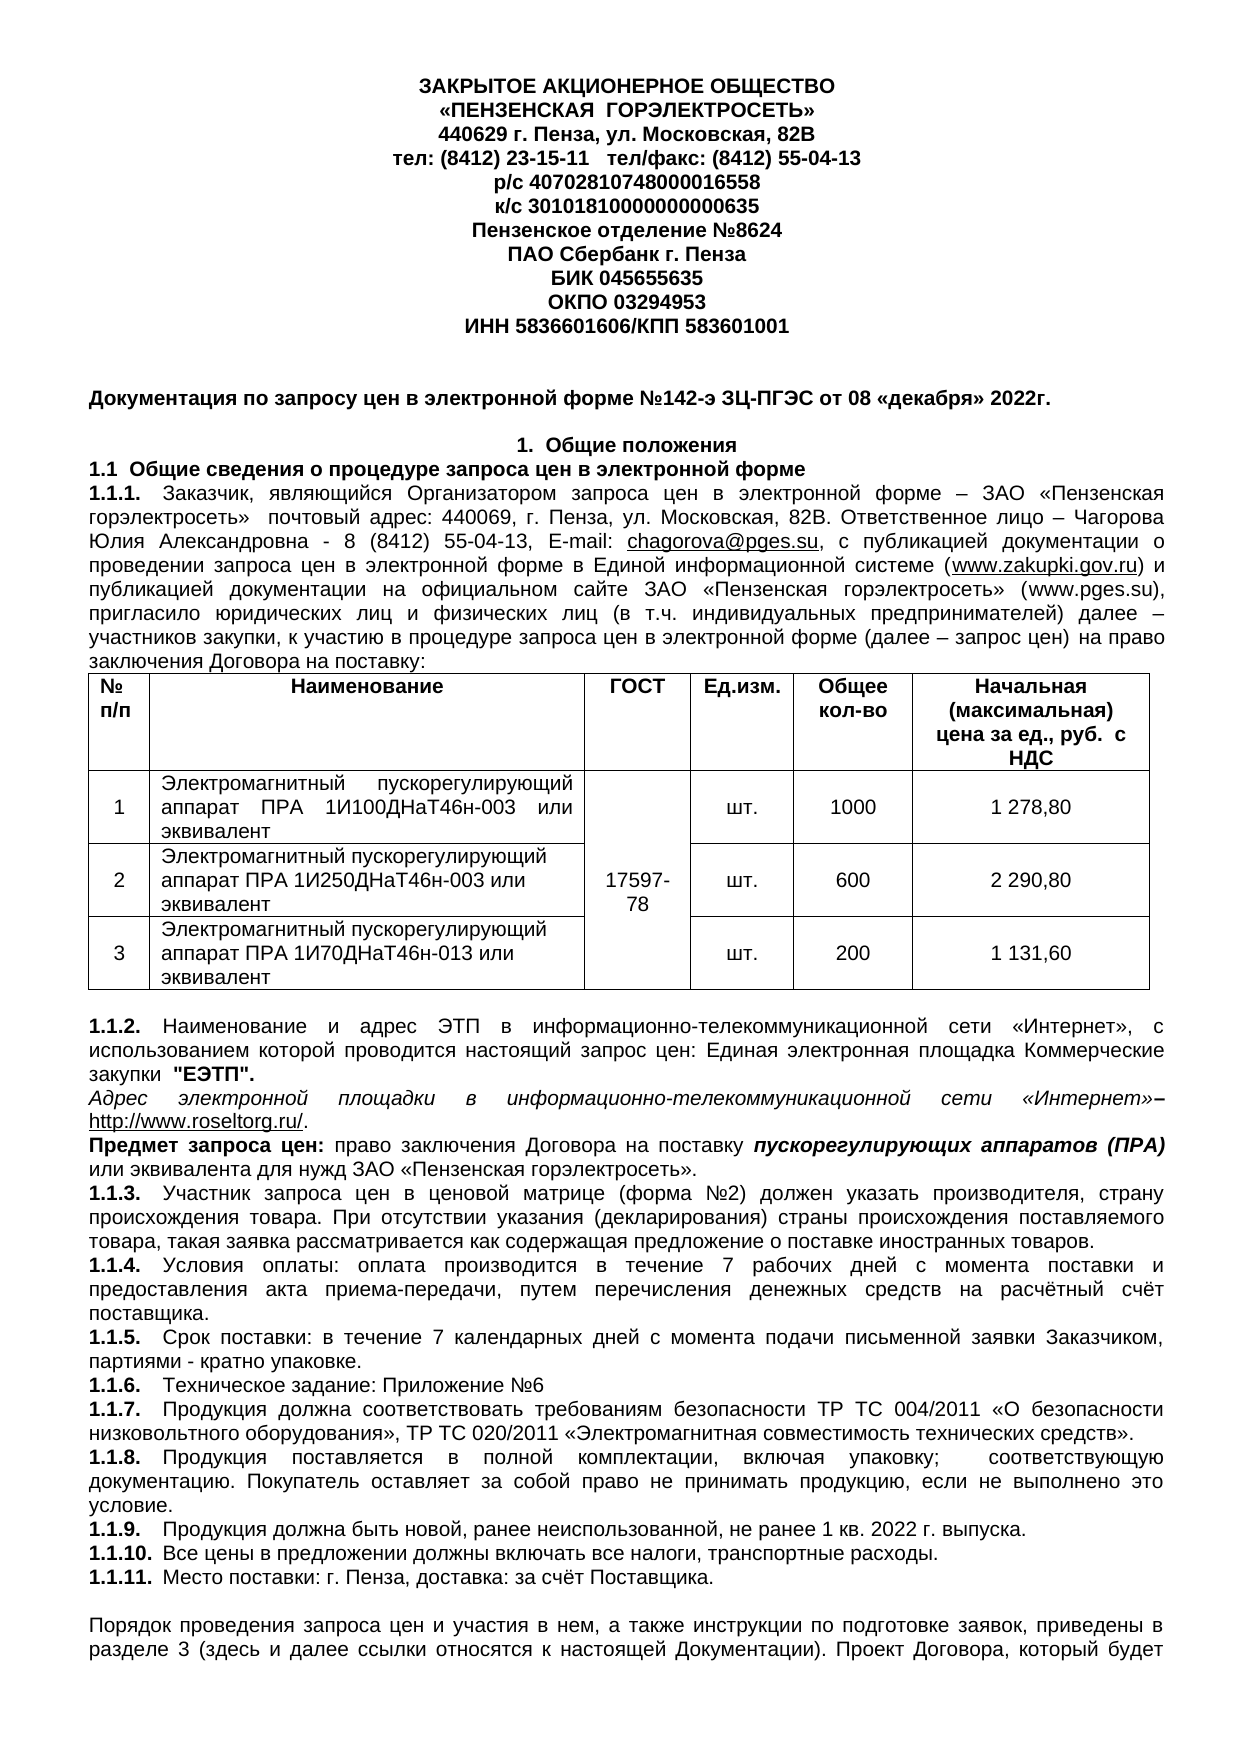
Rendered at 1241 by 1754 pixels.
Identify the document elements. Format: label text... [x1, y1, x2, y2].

table_cell шт. [691, 771, 793, 843]
title «ПЕНЗЕНСКАЯ ГОРЭЛЕКТРОСЕТЬ» [89, 98, 1165, 122]
table_cell шт. [691, 917, 793, 988]
text р/с 40702810748000016558 [89, 170, 1165, 194]
text Документация по запросу цен в электронной форме №142-э ЗЦ-ПГЭС от 08 «декабря» 2022г. [89, 385, 1165, 409]
table_cell 2 [89, 844, 149, 916]
text ПАО Сбербанк г. Пенза [89, 242, 1165, 266]
text ИНН 5836601606/КПП 583601001 [89, 313, 1165, 337]
table_cell 17597-78 [585, 843, 690, 988]
text к/с 30101810000000000635 [89, 194, 1165, 218]
subtitle 1. Общие положения [89, 433, 1165, 457]
table_header Наименование [150, 674, 584, 770]
table_header № п/п [89, 674, 149, 770]
table_cell 2 290,80 [913, 844, 1149, 916]
table_cell 1 131,60 [913, 917, 1149, 988]
text Адрес электронной площадки в информационно-телекоммуникационной сети «Интернет»– http://www.roseltorg.ru/. [89, 1085, 1165, 1133]
subtitle Предмет запроса цен: право заключения Договора на поставку пускорегулирующих аппаратов (ПРА) или эквивалента для нужд ЗАО «Пензенская горэлектросеть». [89, 1133, 1165, 1181]
list Продукция должна быть новой, ранее неиспользованной, не ранее 1 кв. 2022 г. выпуска. [89, 1517, 1165, 1541]
table_cell 1000 [794, 771, 912, 843]
table_cell 3 [89, 917, 149, 988]
table_header Общее кол-во [794, 674, 912, 770]
text Пензенское отделение №8624 [89, 218, 1165, 242]
title тел: (8412) 23-15-11 тел/факс: (8412) 55-04-13 [89, 146, 1165, 170]
table_cell Электромагнитный пускорегулирующий аппарат ПРА 1И70ДНаТ46н-013 или эквивалент [150, 917, 584, 988]
table_cell Электромагнитный пускорегулирующий аппарат ПРА 1И100ДНаТ46н-003 или эквивалент [150, 771, 584, 843]
table_header Ед.изм. [691, 674, 793, 770]
table_cell 1 [89, 771, 149, 843]
text ОКПО 03294953 [89, 289, 1165, 313]
list Все цены в предложении должны включать все налоги, транспортные расходы. [89, 1541, 1165, 1564]
table_header Начальная (максимальная) цена за ед., руб. с НДС [913, 674, 1149, 770]
title ЗАКРЫТОЕ АКЦИОНЕРНОЕ ОБЩЕСТВО [89, 74, 1165, 98]
title . Пенза, ул. Московская, 82В [89, 122, 1165, 146]
list Место поставки: г. Пенза, доставка: за счёт Поставщика. [89, 1564, 1165, 1588]
text БИК 045655635 [89, 266, 1165, 289]
list Продукция должна соответствовать требованиям безопасности ТР ТС 004/2011 «О безопасности низковольтного оборудования», ТР ТС 020/2011 «Электромагнитная совместимость технических средств». [89, 1397, 1165, 1445]
list Техническое задание: Приложение №6 [89, 1373, 1165, 1397]
list Срок поставки: в течение 7 календарных дней с момента подачи письменной заявки Заказчиком, партиями - кратно упаковке. [89, 1325, 1165, 1373]
table_cell [585, 771, 690, 843]
table_header ГОСТ [585, 674, 690, 770]
list Участник запроса цен в ценовой матрице (форма №2) должен указать производителя, страну происхождения товара. При отсутствии указания (декларирования) страны происхождения поставляемого товара, такая заявка рассматривается как содержащая предложение о поставке иностранных товаров. [89, 1181, 1165, 1253]
table_cell Электромагнитный пускорегулирующий аппарат ПРА 1И250ДНаТ46н-003 или эквивалент [150, 844, 584, 916]
table_cell 1 278,80 [913, 771, 1149, 843]
list Заказчик, являющийся Организатором запроса цен в электронной форме – ЗАО «Пензенская горэлектросеть» почтовый адрес: 440069, г. Пенза, ул. Московская, 82В. Ответственное лицо – Чагорова Юлия Александровна - 8 (8412) 55-04-13, E-mail: chagorova@pges.su, с публикацией документации о проведении запроса цен в электронной форме в Единой информационной системе (www.zakupki.gov.ru) и публикацией документации на официальном сайте ЗАО «Пензенская горэлектросеть» (www.pges.su), пригласило юридических лиц и физических лиц (в т.ч. индивидуальных предпринимателей) далее – участников закупки, к участию в процедуре запроса цен в электронной форме (далее – запрос цен) на право заключения Договора на поставку: [89, 481, 1165, 673]
list Условия оплаты: оплата производится в течение 7 рабочих дней с момента поставки и предоставления акта приема-передачи, путем перечисления денежных средств на расчётный счёт поставщика. [89, 1253, 1165, 1325]
subtitle 1.1 Общие сведения о процедуре запроса цен в электронной форме [89, 457, 1165, 481]
table_cell 600 [794, 844, 912, 916]
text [89, 1612, 1165, 1660]
table_cell 200 [794, 917, 912, 988]
list Продукция поставляется в полной комплектации, включая упаковку; соответствующую документацию. Покупатель оставляет за собой право не принимать продукцию, если не выполнено это условие. [89, 1445, 1165, 1517]
table_cell шт. [691, 844, 793, 916]
list Наименование и адрес ЭТП в информационно-телекоммуникационной сети «Интернет», с использованием которой проводится настоящий запрос цен: Единая электронная площадка Коммерческие закупки "ЕЭТП". [89, 1013, 1165, 1085]
